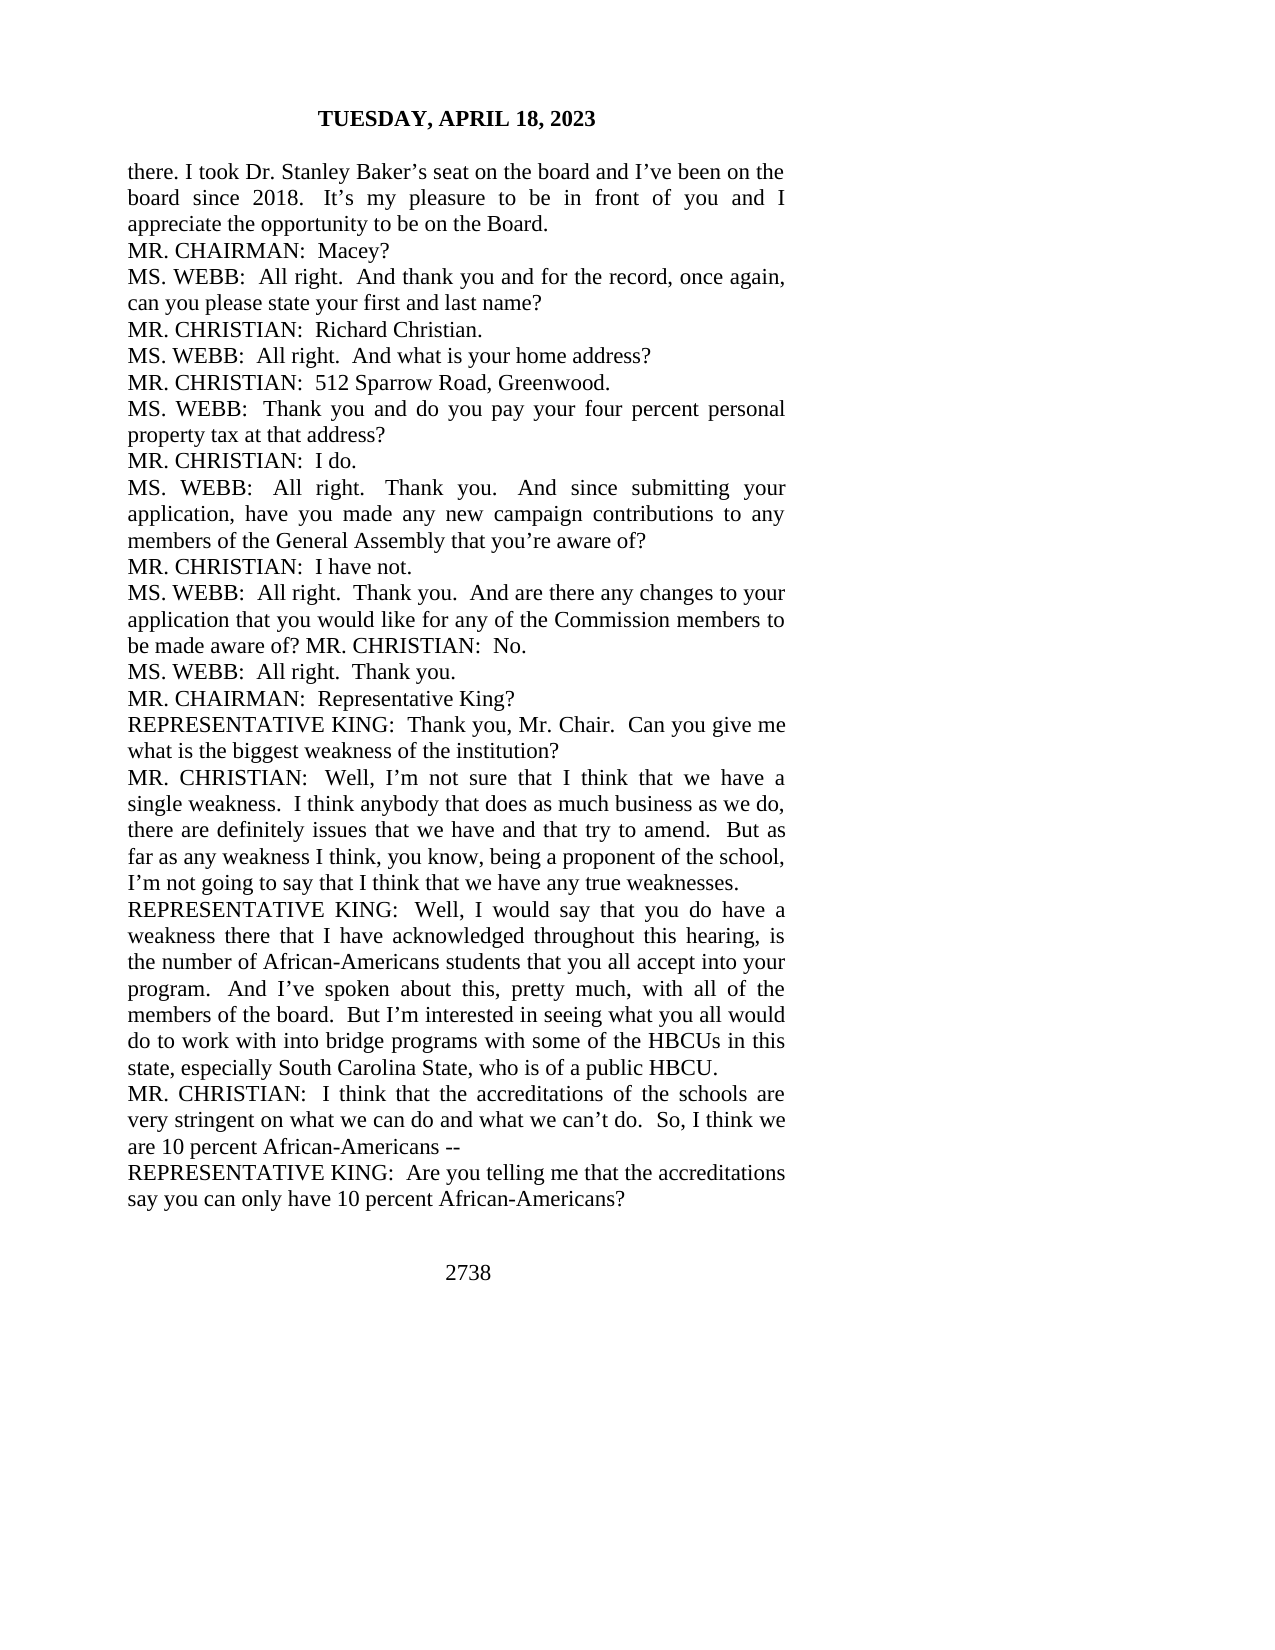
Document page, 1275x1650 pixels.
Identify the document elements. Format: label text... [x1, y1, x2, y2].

text REPRESENTATIVE KING: Are you telling me that the accreditations say you can only have 10 percent African-Americans? [127, 1159, 786, 1212]
text MR. CHAIRMAN: Macey? [127, 237, 786, 263]
text MR. CHRISTIAN: I think that the accreditations of the schools are very stringent on what we can do and what we can’t do. So, I think we are 10 percent African-Americans -- [127, 1080, 786, 1159]
text MS. WEBB: All right. Thank you. And are there any changes to your application that you would like for any of the Commission members to be made aware of? MR. CHRISTIAN: No. [127, 579, 786, 658]
text MS. WEBB: All right. And what is your home address? [127, 342, 786, 368]
text MR. CHAIRMAN: Representative King? [127, 685, 786, 711]
text MR. CHRISTIAN: I do. [127, 448, 786, 474]
text REPRESENTATIVE KING: Thank you, Mr. Chair. Can you give me what is the biggest weakness of the institution? [127, 711, 786, 764]
text MS. WEBB: All right. And thank you and for the record, once again, can you please state your first and last name? [127, 263, 786, 316]
text MR. CHRISTIAN: Well, I’m not sure that I think that we have a single weakness. I think anybody that does as much business as we do, there are definitely issues that we have and that try to amend. But as far as any weakness I think, you know, being a proponent of the school, I’m not going to say that I think that we have any true weaknesses. [127, 764, 786, 896]
text MS. WEBB: All right. Thank you. And since submitting your application, have you made any new campaign contributions to any members of the General Assembly that you’re aware of? [127, 474, 786, 553]
text MR. CHRISTIAN: I have not. [127, 553, 786, 579]
text REPRESENTATIVE KING: Well, I would say that you do have a weakness there that I have acknowledged throughout this hearing, is the number of African-Americans students that you all accept into your program. And I’ve spoken about this, pretty much, with all of the members of the board. But I’m interested in seeing what you all would do to work with into bridge programs with some of the HBCUs in this state, especially South Carolina State, who is of a public HBCU. [127, 896, 786, 1080]
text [127, 158, 786, 237]
text MS. WEBB: All right. Thank you. [127, 658, 786, 685]
text MS. WEBB: Thank you and do you pay your four percent personal property tax at that address? [127, 395, 786, 448]
text MR. CHRISTIAN: Richard Christian. [127, 316, 786, 342]
text MR. CHRISTIAN: 512 Sparrow Road, Greenwood. [127, 368, 786, 395]
